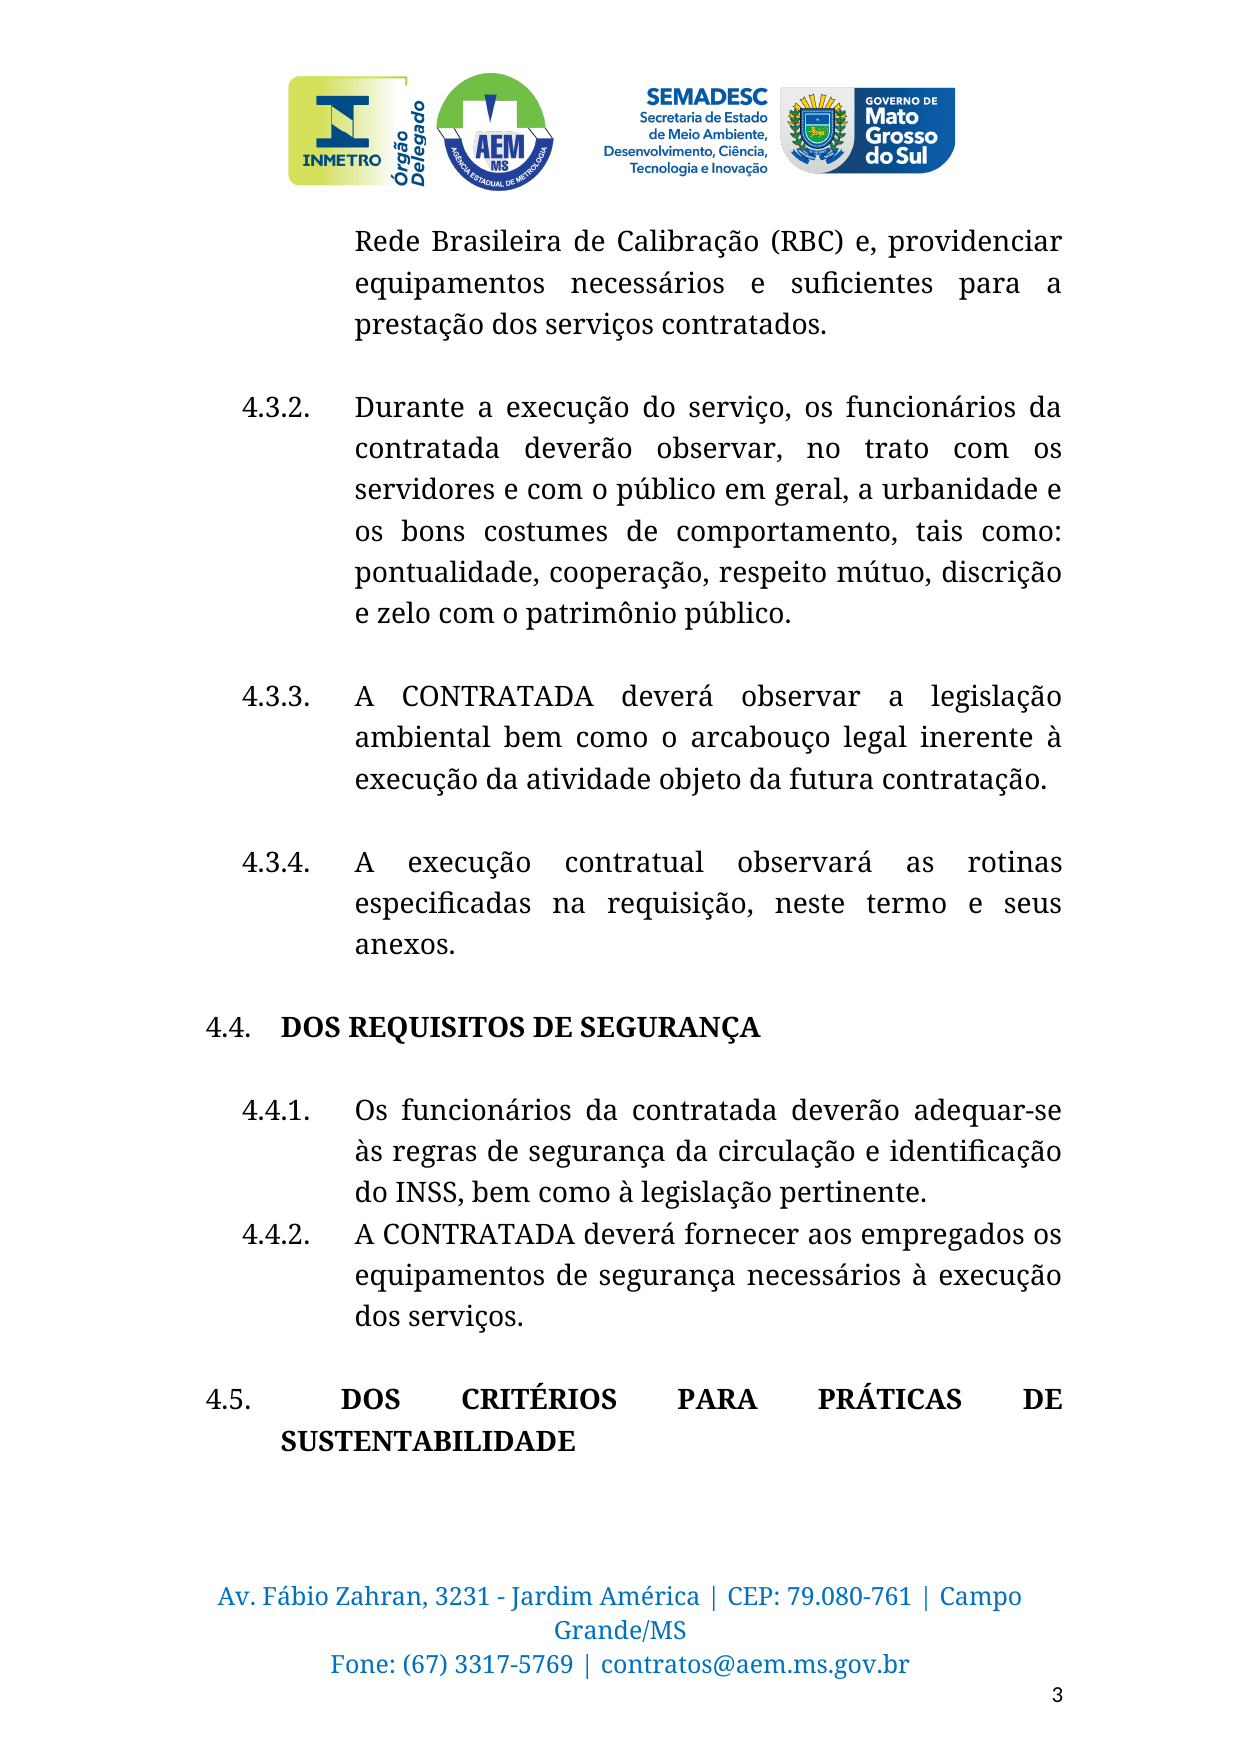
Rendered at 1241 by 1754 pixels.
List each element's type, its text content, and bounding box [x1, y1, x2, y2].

list DOS CRITÉRIOS PARA PRÁTICAS DE SUSTENTABILIDADE [206, 1379, 1063, 1459]
list Durante a execução do serviço, os funcionários da contratada deverão observar, no trato com os servidores e com o público em geral, a urbanidade e os bons costumes de comportamento, tais como: pontualidade, cooperação, respeito mútuo, discrição e zelo com o patrimônio público. [242, 387, 1063, 632]
list DOS REQUISITOS DE SEGURANÇA [206, 1007, 1063, 1046]
picture [436, 73, 955, 191]
picture [285, 73, 426, 191]
list A CONTRATADA deverá fornecer aos empregados os equipamentos de segurança necessários à execução dos serviços. [242, 1214, 1063, 1335]
list Os funcionários da contratada deverão adequar-se às regras de segurança da circulação e identificação do INSS, bem como à legislação pertinente. [242, 1090, 1063, 1211]
list A CONTRATADA deverá observar a legislação ambiental bem como o arcabouço legal inerente à execução da atividade objeto da futura contratação. [242, 676, 1063, 797]
list A execução contratual observará as rotinas especificadas na requisição, neste termo e seus anexos. [242, 842, 1063, 963]
